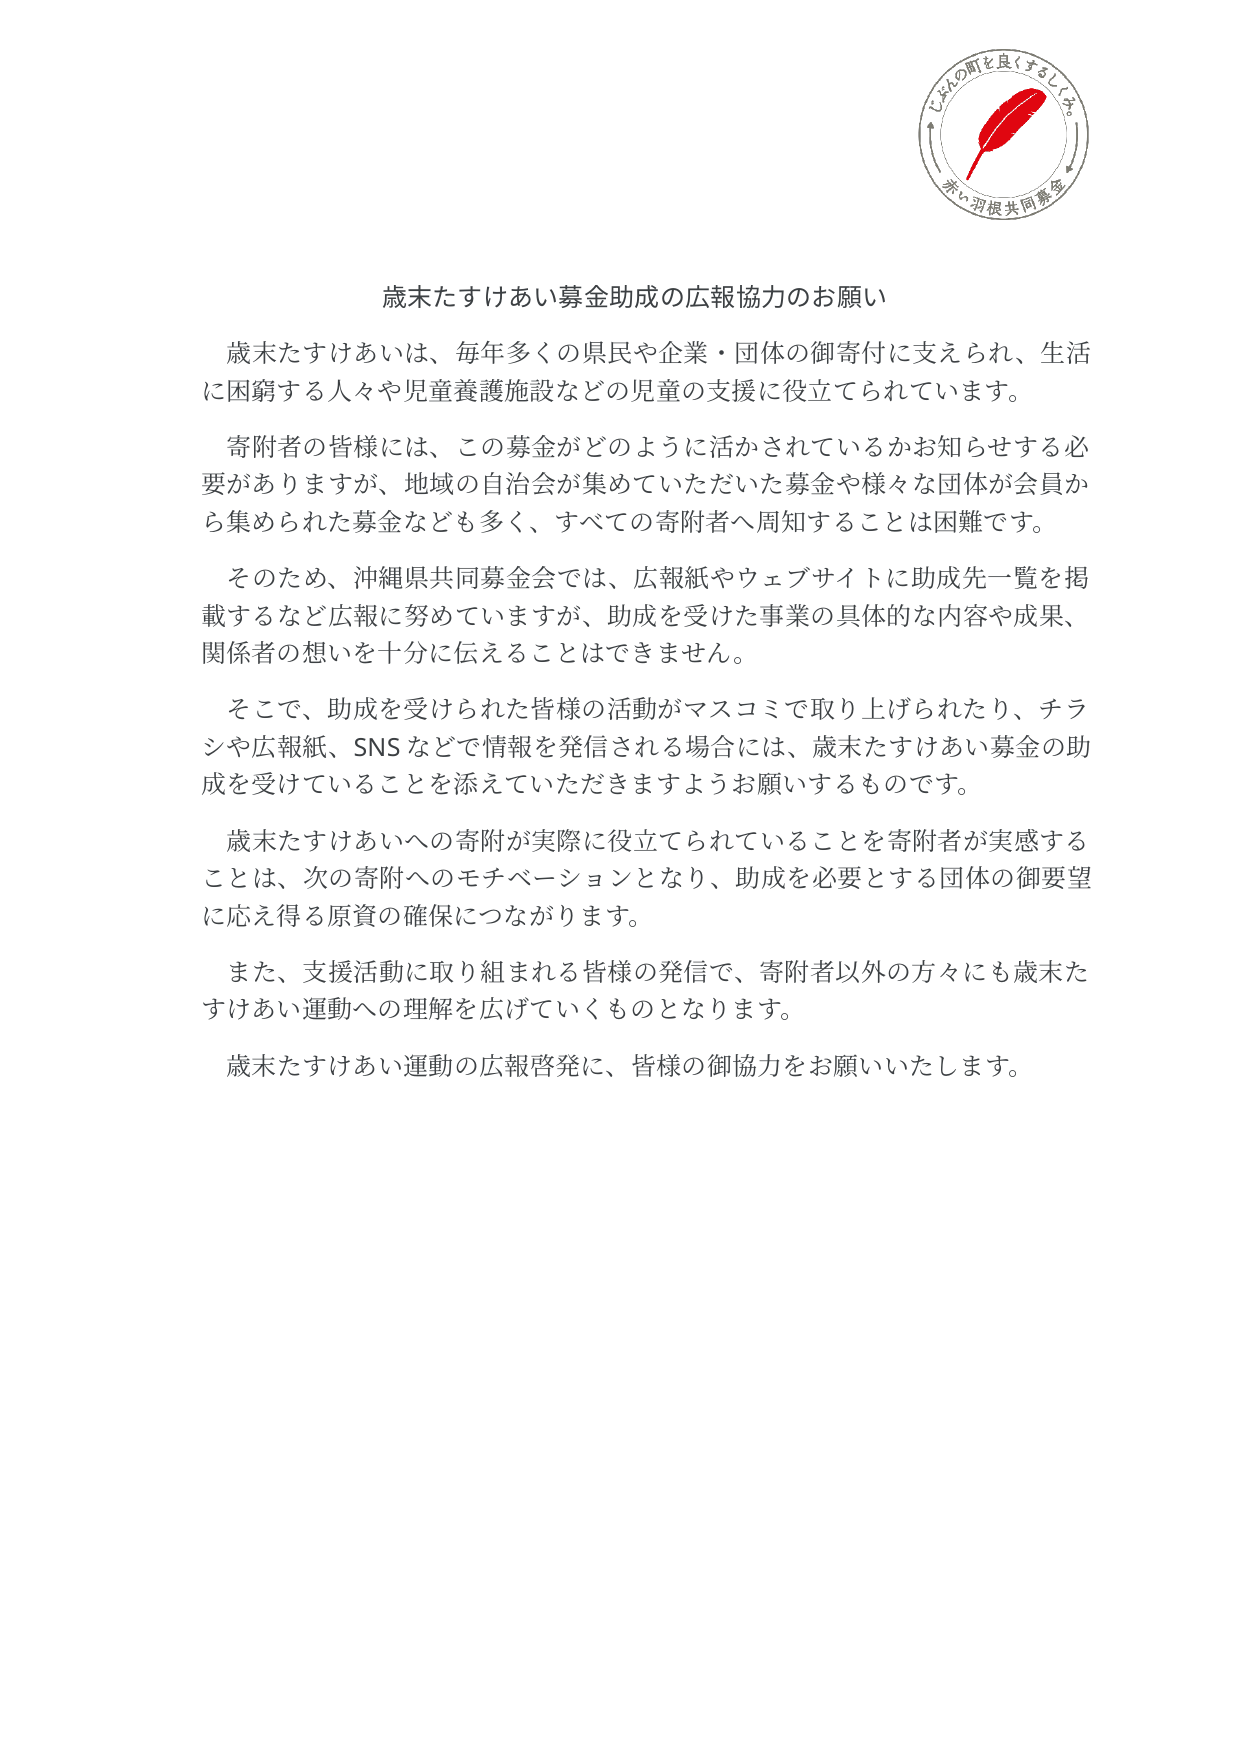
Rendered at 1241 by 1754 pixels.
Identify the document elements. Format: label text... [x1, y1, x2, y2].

text 歳末たすけあい募金助成の広報協力のお願い [177, 277, 1092, 314]
text 歳末たすけあいは、毎年多くの県民や企業・団体の御寄付に支えられ、生活に困窮する人々や児童養護施設などの児童の支援に役立てられています。 [201, 333, 1092, 408]
text そこで、助成を受けられた皆様の活動がマスコミで取り上げられたり、チラシや広報紙、SNSなどで情報を発信される場合には、歳末たすけあい募金の助成を受けていることを添えていただきますようお願いするものです。 [201, 689, 1092, 802]
text 歳末たすけあいへの寄附が実際に役立てられていることを寄附者が実感することは、次の寄附へのモチベーションとなり、助成を必要とする団体の御要望に応え得る原資の確保につながります。 [201, 821, 1092, 933]
text 寄附者の皆様には、この募金がどのように活かされているかお知らせする必要がありますが、地域の自治会が集めていただいた募金や様々な団体が会員から集められた募金なども多く、すべての寄附者へ周知することは困難です。 [201, 427, 1092, 539]
text そのため、沖縄県共同募金会では、広報紙やウェブサイトに助成先一覧を掲載するなど広報に努めていますが、助成を受けた事業の具体的な内容や成果、関係者の想いを十分に伝えることはできません。 [201, 558, 1092, 671]
text また、支援活動に取り組まれる皆様の発信で、寄附者以外の方々にも歳末たすけあい運動への理解を広げていくものとなります。 [201, 952, 1092, 1027]
text 歳末たすけあい運動の広報啓発に、皆様の御協力をお願いいたします。 [201, 1046, 1092, 1083]
picture [914, 46, 1093, 224]
